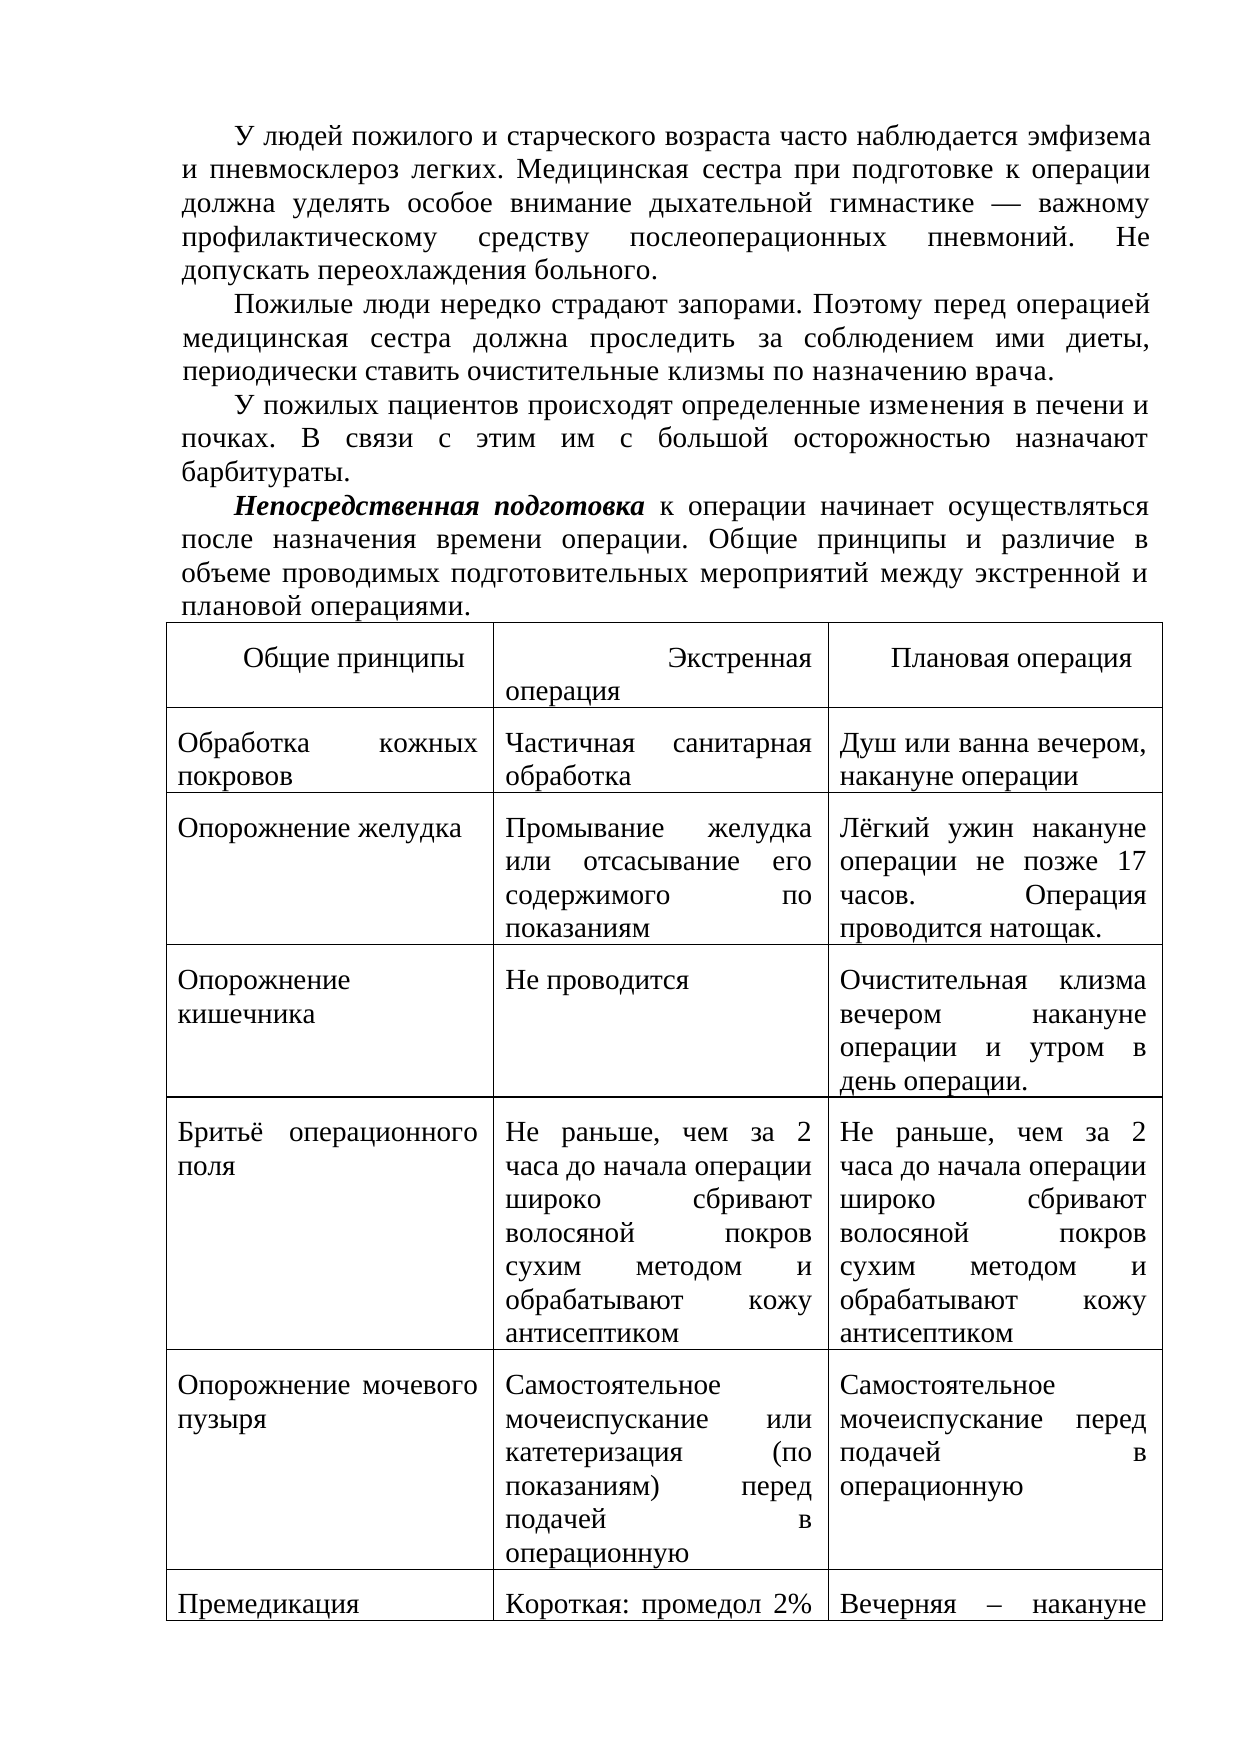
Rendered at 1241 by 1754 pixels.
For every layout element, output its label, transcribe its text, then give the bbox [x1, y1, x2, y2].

table_cell Промывание желудка или отсасывание его содержимого по показаниям [494, 793, 828, 944]
text У пожилых пациентов происходят определенные изменения в печени и почках. В связи с этим им с большой осторожностью назначают барбитураты. [181, 387, 1149, 488]
table_header Экстренная операция [494, 623, 828, 707]
table_cell Обработка кожных покровов [167, 708, 493, 792]
table_cell Лёгкий ужин накануне операции не позже 17 часов. Операция проводится натощак. [829, 793, 1162, 944]
table_cell Самостоятельное мочеиспускание или катетеризация (по показаниям) перед подачей в операционную [494, 1350, 828, 1568]
table_cell Очистительная клизма вечером накануне операции и утром в день операции. [829, 945, 1162, 1096]
table_cell Самостоятельное мочеиспускание перед подачей в операционную [829, 1350, 1162, 1568]
table_cell Не раньше, чем за 2 часа до начала операции широко сбривают волосяной покров сухим методом и обрабатывают кожу антисептиком [494, 1098, 828, 1349]
text У людей пожилого и старческого возраста часто наблюдается эмфизема и пневмосклероз легких. Медицинская сестра при подготовке к операции должна уделять особое внимание дыхательной гимнастике — важному профилактическому средству послеоперационных пневмоний. Не допускать переохлаждения больного. [182, 118, 1151, 286]
table_cell Премедикация [167, 1570, 493, 1620]
table_cell Душ или ванна вечером, накануне операции [829, 708, 1162, 792]
table_cell Опорожнение кишечника [167, 945, 493, 1096]
text Непосредственная подготовка к операции начинает осуществляться после назначения времени операции. Общие принципы и различие в объеме проводимых подготовительных мероприятий между экстренной и плановой операциями. [181, 488, 1149, 622]
text Пожилые люди нередко страдают запорами. Поэтому перед операцией медицинская сестра должна проследить за соблюдением ими диеты, периодически ставить очистительные клизмы по назначению врача. [182, 286, 1150, 387]
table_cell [829, 1570, 1162, 1620]
table_header Плановая операция [829, 623, 1162, 707]
table_cell Опорожнение желудка [167, 793, 493, 944]
table_header Общие принципы [167, 623, 493, 707]
table_cell Не проводится [494, 945, 828, 1096]
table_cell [494, 1570, 828, 1620]
table_cell Опорожнение мочевого пузыря [167, 1350, 493, 1568]
table_cell Бритьё операционного поля [167, 1098, 493, 1349]
table_cell Частичная санитарная обработка [494, 708, 828, 792]
table_cell Не раньше, чем за 2 часа до начала операции широко сбривают волосяной покров сухим методом и обрабатывают кожу антисептиком [829, 1098, 1162, 1349]
